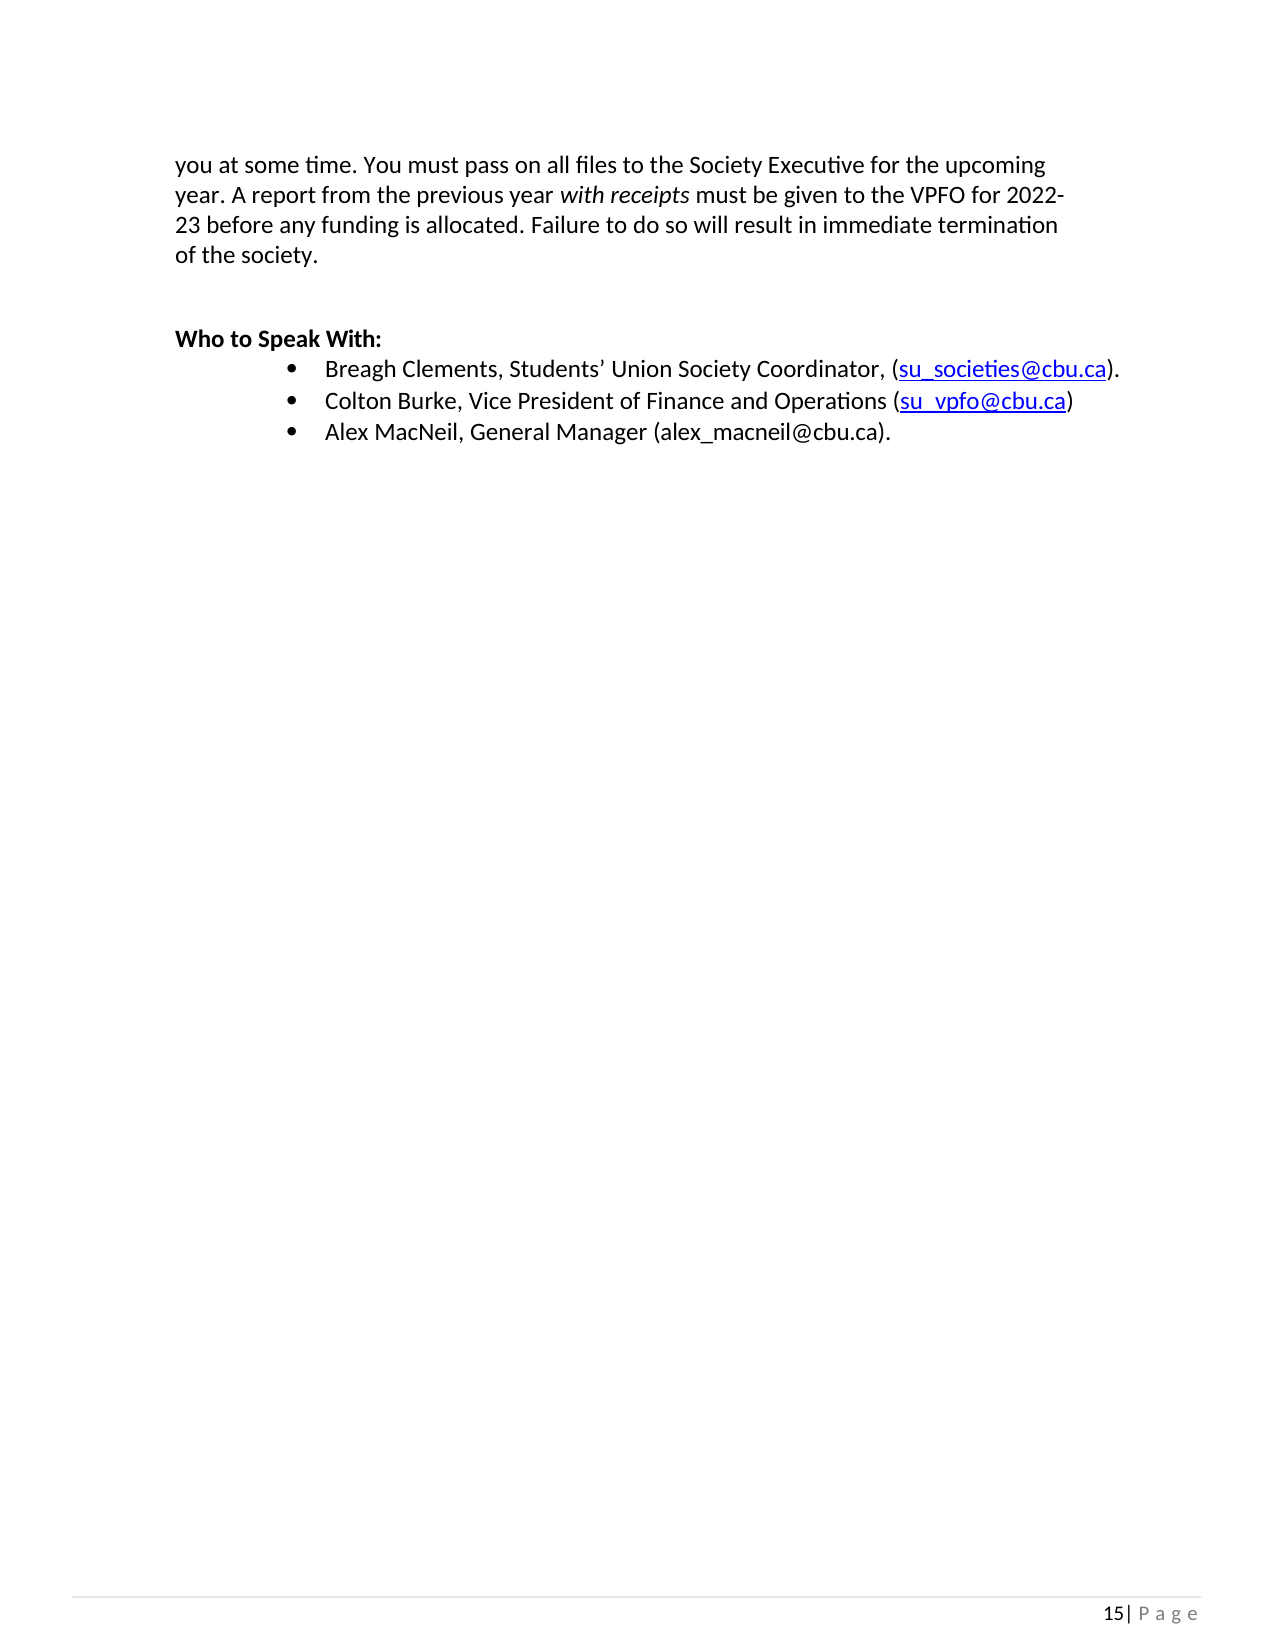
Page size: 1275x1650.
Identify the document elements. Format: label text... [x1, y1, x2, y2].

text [175, 150, 1072, 270]
list Colton Burke, Vice President of Finance and Operations (su_vpfo@cbu.ca) [287, 384, 1125, 416]
subtitle Who to Speak With: [175, 323, 1125, 353]
list Alex MacNeil, General Manager (alex_macneil@cbu.ca). [287, 416, 1125, 447]
list Breagh Clements, Students’ Union Society Coordinator, (su_societies@cbu.ca). [287, 353, 1125, 384]
